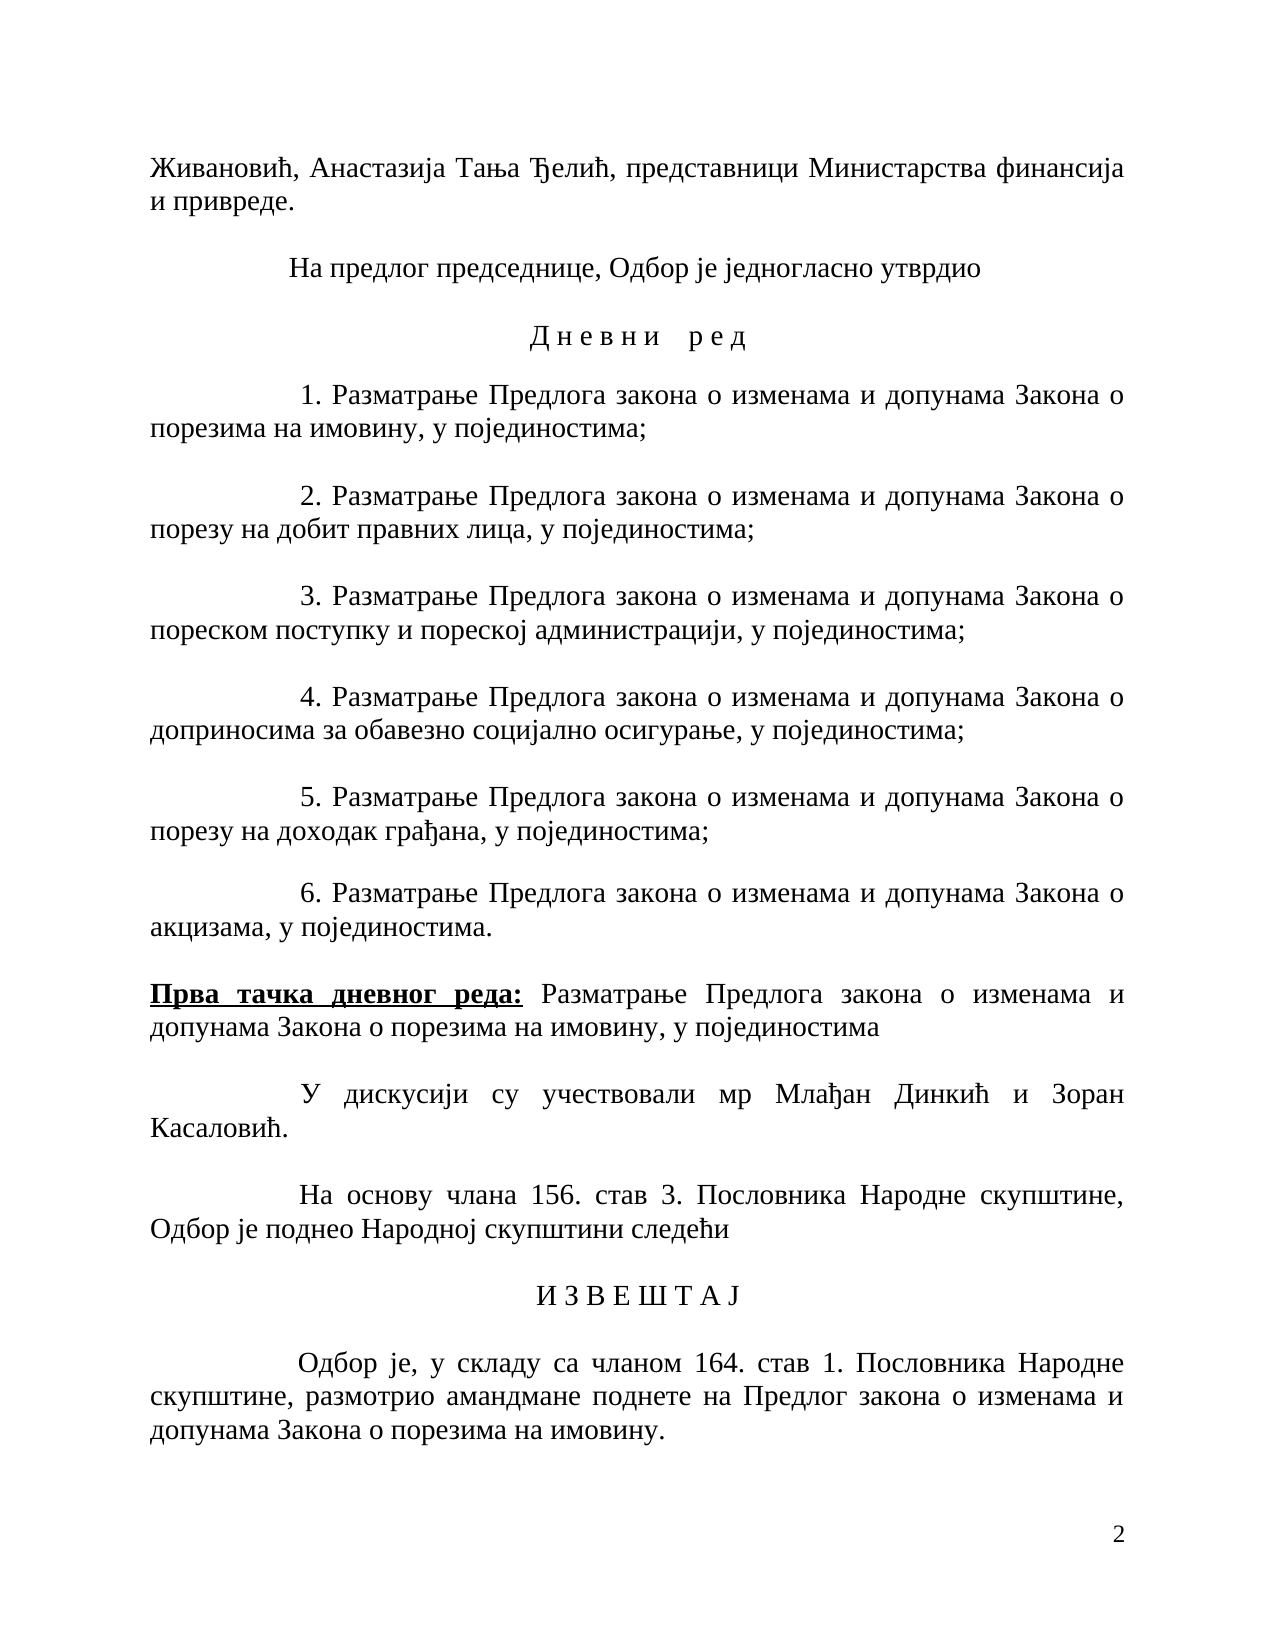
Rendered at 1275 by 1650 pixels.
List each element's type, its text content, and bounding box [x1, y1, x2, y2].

text 2. Разматрање Предлога закона о изменама и допунама Закона о порезу на добит правних лица, у појединостима; [150, 478, 1125, 545]
text 1. Разматрање Предлога закона о изменама и допунама Закона о порезима на имовину, у појединостима; [150, 377, 1125, 444]
text На основу члана 156. став 3. Пословника Народне скупштине, Одбор је поднео Народној скупштини следећи [150, 1177, 1125, 1244]
text 3. Разматрање Предлога закона о изменама и допунама Закона о пореском поступку и пореској администрацији, у појединостима; [150, 578, 1125, 645]
text На предлог председнице, Одбор је једногласно утврдио [150, 251, 1125, 284]
text 4. Разматрање Предлога закона о изменама и допунама Закона о доприносима за обавезно социјално осигурање, у појединостима; [150, 679, 1125, 746]
text 6. Разматрање Предлога закона о изменама и допунама Закона о акцизама, у појединостима. [150, 875, 1125, 942]
text Прва тачка дневног реда: Разматрање Предлога закона о изменама и допунама Закона о порезима на имовину, у појединостима [150, 976, 1125, 1043]
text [150, 150, 1125, 217]
text 5. Разматрање Предлога закона о изменама и допунама Закона о порезу на доходак грађана, у појединостима; [150, 779, 1125, 847]
text И З В Е Ш Т А Ј [150, 1278, 1125, 1311]
text Д н е в н и р е д [150, 318, 1125, 351]
text У дискусији су учествовали мр Млађан Динкић и Зоран Касаловић. [150, 1077, 1125, 1144]
text Одбор је, у складу са чланом 164. став 1. Пословника Народне скупштине, размотрио амандмане поднете на Предлог закона о изменама и допунама Закона о порезима на имовину. [150, 1345, 1125, 1446]
